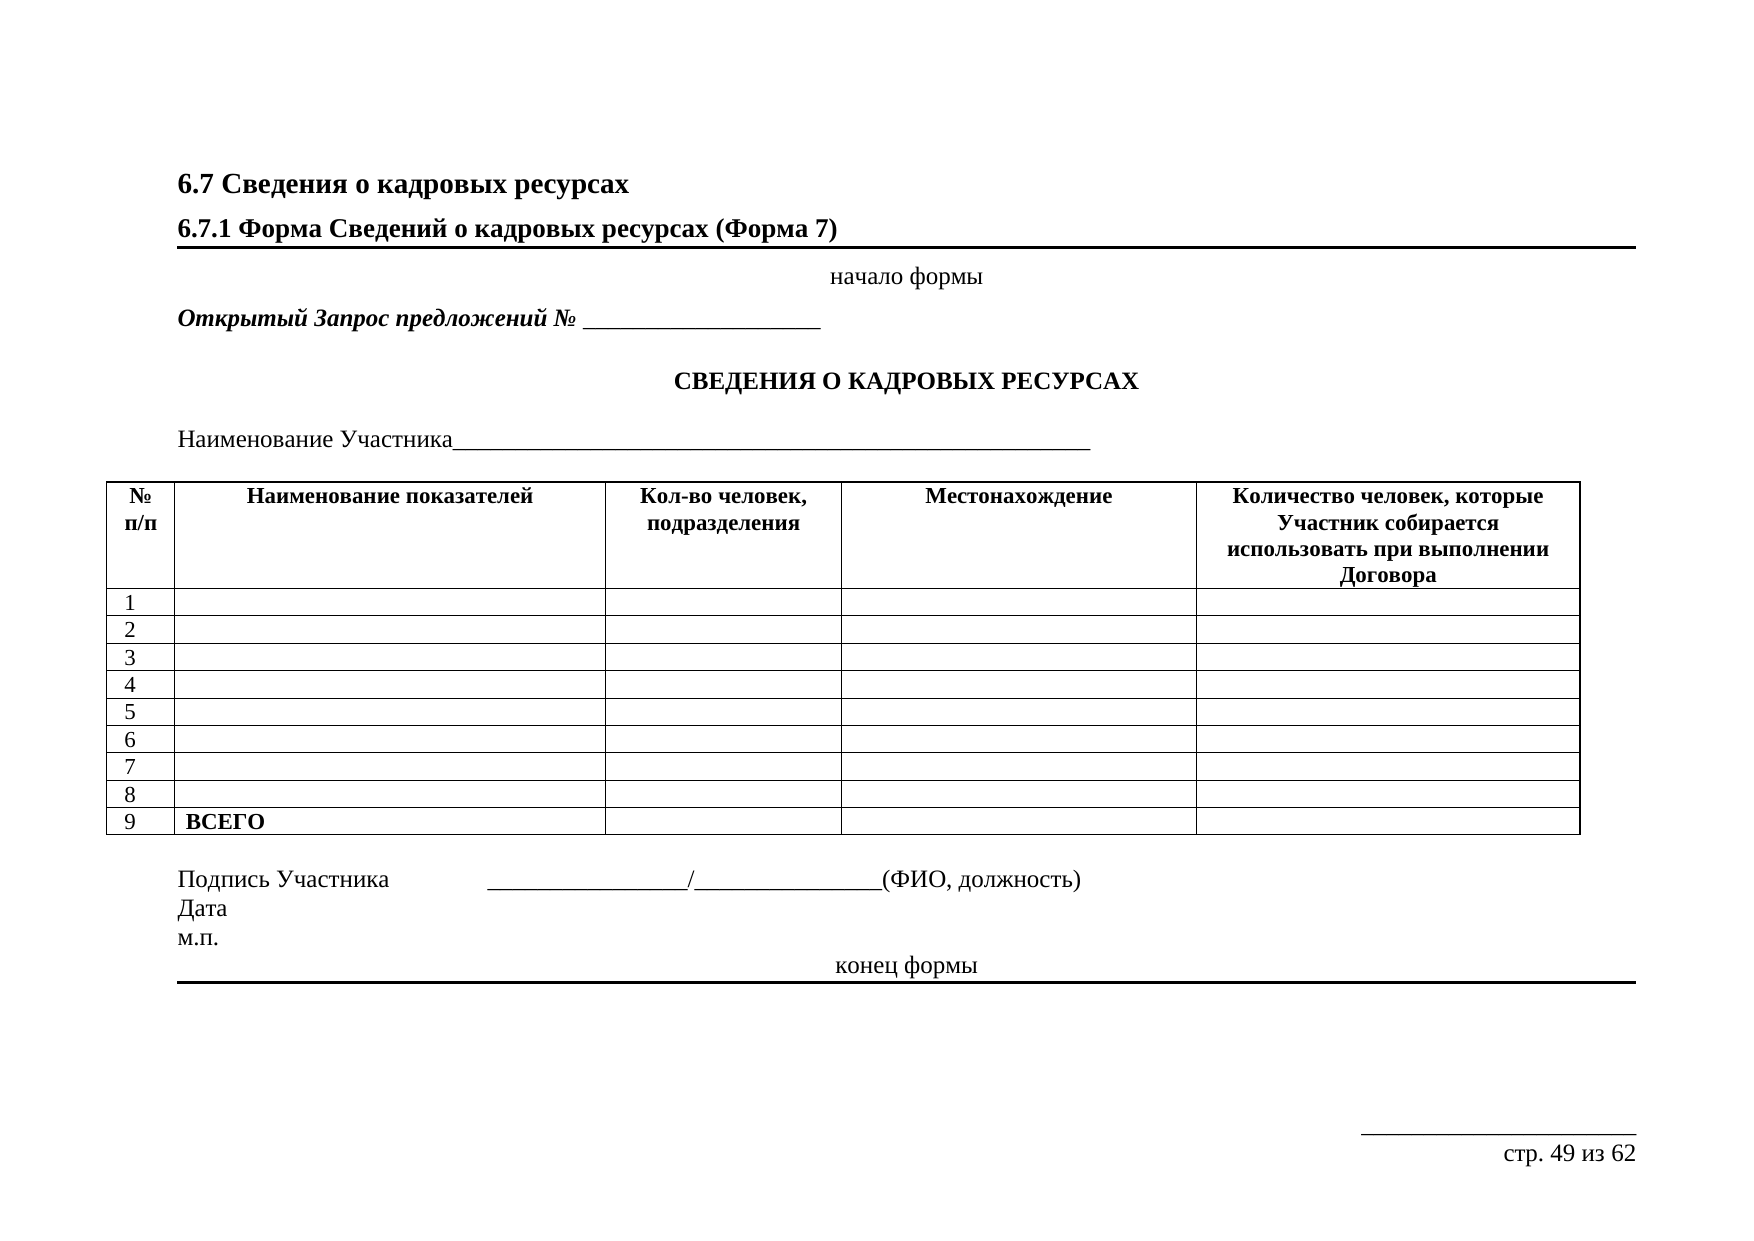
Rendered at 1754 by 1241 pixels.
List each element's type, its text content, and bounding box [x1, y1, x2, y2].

table_cell [107, 726, 174, 752]
text СВЕДЕНИЯ О КАДРОВЫХ РЕСУРСАХ [177, 366, 1636, 395]
table_cell [1197, 589, 1579, 615]
table_cell [175, 753, 605, 779]
table_cell [1197, 808, 1579, 834]
table_cell [175, 726, 605, 752]
text Наименование Участника___________________________________________________ [177, 424, 1636, 453]
table_cell [175, 589, 605, 615]
table_cell [1197, 616, 1579, 643]
table_cell [842, 616, 1196, 643]
table_cell [606, 753, 841, 779]
text Дата [177, 893, 1636, 922]
table_cell [107, 808, 174, 834]
table_cell [1197, 671, 1579, 697]
table_cell [606, 808, 841, 834]
table_cell [842, 808, 1196, 834]
subtitle 6.7.1 Форма Сведений о кадровых ресурсах (Форма 7) [177, 212, 1636, 246]
table_cell [107, 589, 174, 615]
table_cell [107, 699, 174, 725]
table_cell [175, 616, 605, 643]
table_cell [1197, 726, 1579, 752]
table_cell [606, 616, 841, 643]
table_cell [842, 781, 1196, 807]
table_cell [842, 589, 1196, 615]
table_cell [107, 753, 174, 779]
table_cell [606, 726, 841, 752]
table_cell [107, 671, 174, 697]
table_header Кол-во человек, подразделения [606, 483, 841, 588]
table_cell [606, 644, 841, 670]
table_header Наименование показателей [175, 483, 605, 588]
table_cell [842, 726, 1196, 752]
table_cell [1197, 644, 1579, 670]
table_cell [175, 781, 605, 807]
table_cell [107, 616, 174, 643]
text м.п. [177, 922, 1636, 950]
table_cell [842, 753, 1196, 779]
table_cell [842, 644, 1196, 670]
table_cell [842, 671, 1196, 697]
table_cell ВСЕГО [175, 808, 605, 834]
table_cell [606, 699, 841, 725]
table_header Количество человек, которые Участник собирается использовать при выполнении Договора [1197, 483, 1579, 588]
table_cell [842, 699, 1196, 725]
text конец формы [177, 950, 1636, 981]
text Подпись Участника ________________/_______________(ФИО, должность) [177, 864, 1636, 893]
table_cell [1197, 699, 1579, 725]
table_header Местонахождение [842, 483, 1196, 588]
table_cell [606, 671, 841, 697]
table_cell [1197, 781, 1579, 807]
table_cell [107, 644, 174, 670]
subtitle 6.7 Сведения о кадровых ресурсах [177, 166, 1636, 200]
table_cell [175, 644, 605, 670]
table_header № п/п [107, 483, 174, 588]
table_cell [175, 699, 605, 725]
table_cell [107, 781, 174, 807]
text Открытый Запрос предложений № ___________________ [118, 303, 1636, 331]
table_cell [1197, 753, 1579, 779]
table_cell [606, 589, 841, 615]
text начало формы [177, 261, 1636, 290]
table_cell [606, 781, 841, 807]
table_cell [175, 671, 605, 697]
